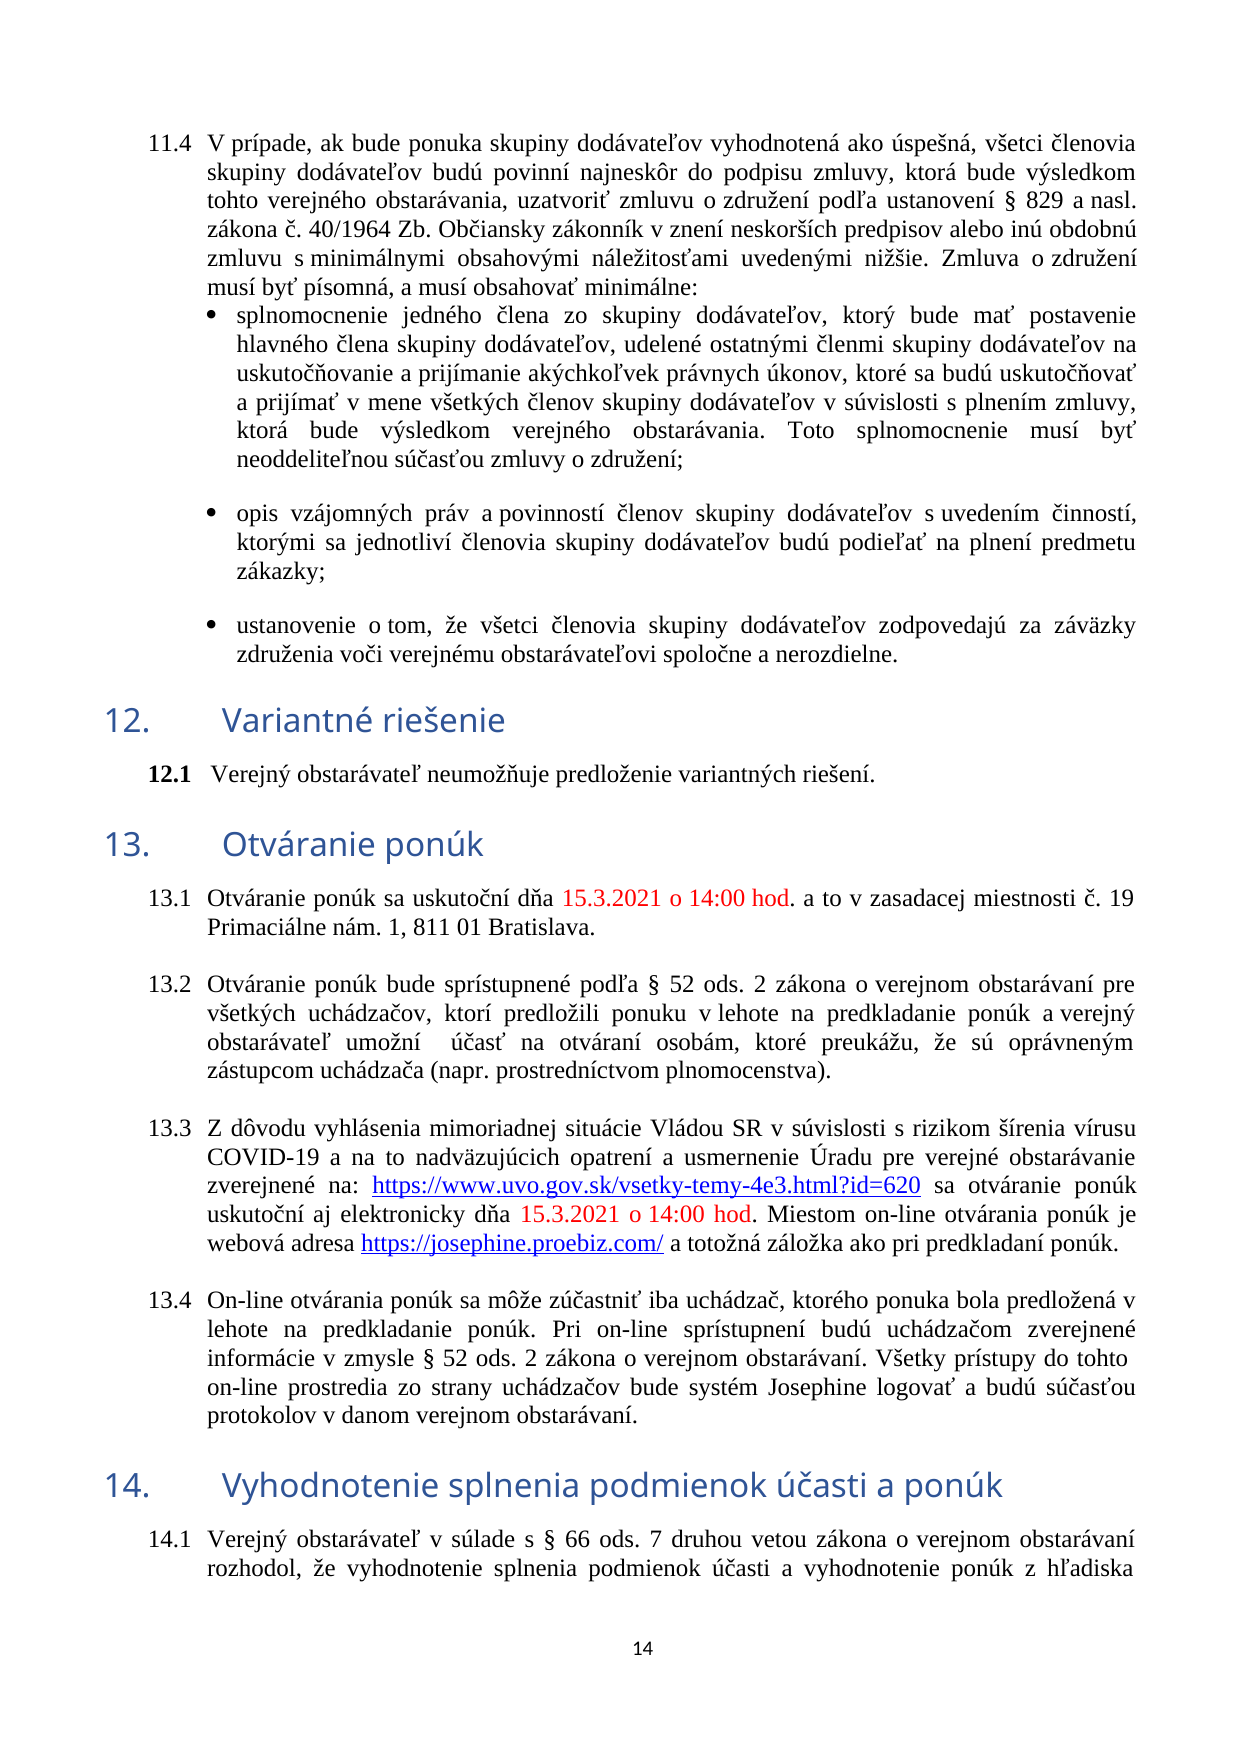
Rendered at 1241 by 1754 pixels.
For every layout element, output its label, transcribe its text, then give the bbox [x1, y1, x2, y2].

subtitle opis vzájomných práv a povinností členov skupiny dodávateľov s uvedením činností, ktorými sa jednotliví členovia skupiny dodávateľov budú podieľať na plnení predmetu zákazky; [207, 498, 1137, 585]
text Variantné riešenie [103, 697, 1137, 743]
list Otváranie ponúk bude sprístupnené podľa § 52 ods. 2 zákona o verejnom obstarávaní pre všetkých uchádzačov, ktorí predložili ponuku v lehote na predkladanie ponúk a verejný obstarávateľ umožní účasť na otváraní osobám, ktoré preukážu, že sú oprávneným zástupcom uchádzača (napr. prostredníctvom plnomocenstva). [148, 969, 1135, 1084]
subtitle splnomocnenie jedného člena zo skupiny dodávateľov, ktorý bude mať postavenie hlavného člena skupiny dodávateľov, udelené ostatnými členmi skupiny dodávateľov na uskutočňovanie a prijímanie akýchkoľvek právnych úkonov, ktoré sa budú uskutočňovať a prijímať v mene všetkých členov skupiny dodávateľov v súvislosti s plnením zmluvy, ktorá bude výsledkom verejného obstarávania. Toto splnomocnenie musí byť neoddeliteľnou súčasťou zmluvy o združení; [207, 301, 1137, 473]
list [148, 1524, 1135, 1582]
subtitle ustanovenie o tom, že všetci členovia skupiny dodávateľov zodpovedajú za záväzky združenia voči verejnému obstarávateľovi spoločne a nerozdielne. [207, 610, 1137, 668]
list Otváranie ponúk sa uskutoční dňa 15.3.2021 o 14:00 hod. a to v zasadacej miestnosti č. 19 Primaciálne nám. 1, 811 01 Bratislava. [148, 883, 1135, 941]
list Verejný obstarávateľ neumožňuje predloženie variantných riešení. [148, 759, 1137, 788]
list On-line otvárania ponúk sa môže zúčastniť iba uchádzač, ktorého ponuka bola predložená v lehote na predkladanie ponúk. Pri on-line sprístupnení budú uchádzačom zverejnené informácie v zmysle § 52 ods. 2 zákona o verejnom obstarávaní. Všetky prístupy do tohto on-line prostredia zo strany uchádzačov bude systém Josephine logovať a budú súčasťou protokolov v danom verejnom obstarávaní. [148, 1286, 1137, 1429]
text Otváranie ponúk [103, 821, 1137, 866]
list V prípade, ak bude ponuka skupiny dodávateľov vyhodnotená ako úspešná, všetci členovia skupiny dodávateľov budú povinní najneskôr do podpisu zmluvy, ktorá bude výsledkom tohto verejného obstarávania, uzatvoriť zmluvu o združení podľa ustanovení § 829 a nasl. zákona č. 40/1964 Zb. Občiansky zákonník v znení neskorších predpisov alebo inú obdobnú zmluvu s minimálnymi obsahovými náležitosťami uvedenými nižšie. Zmluva o združení musí byť písomná, a musí obsahovať minimálne: [148, 128, 1137, 301]
list Z dôvodu vyhlásenia mimoriadnej situácie Vládou SR v súvislosti s rizikom šírenia vírusu COVID-19 a na to nadväzujúcich opatrení a usmernenie Úradu pre verejné obstarávanie zverejnené na: https://www.uvo.gov.sk/vsetky-temy-4e3.html?id=620 sa otváranie ponúk uskutoční aj elektronicky dňa 15.3.2021 o 14:00 hod. Miestom on-line otvárania ponúk je webová adresa https://josephine.proebiz.com/ a totožná záložka ako pri predkladaní ponúk. [148, 1113, 1137, 1257]
text Vyhodnotenie splnenia podmienok účasti a ponúk [103, 1462, 1137, 1508]
